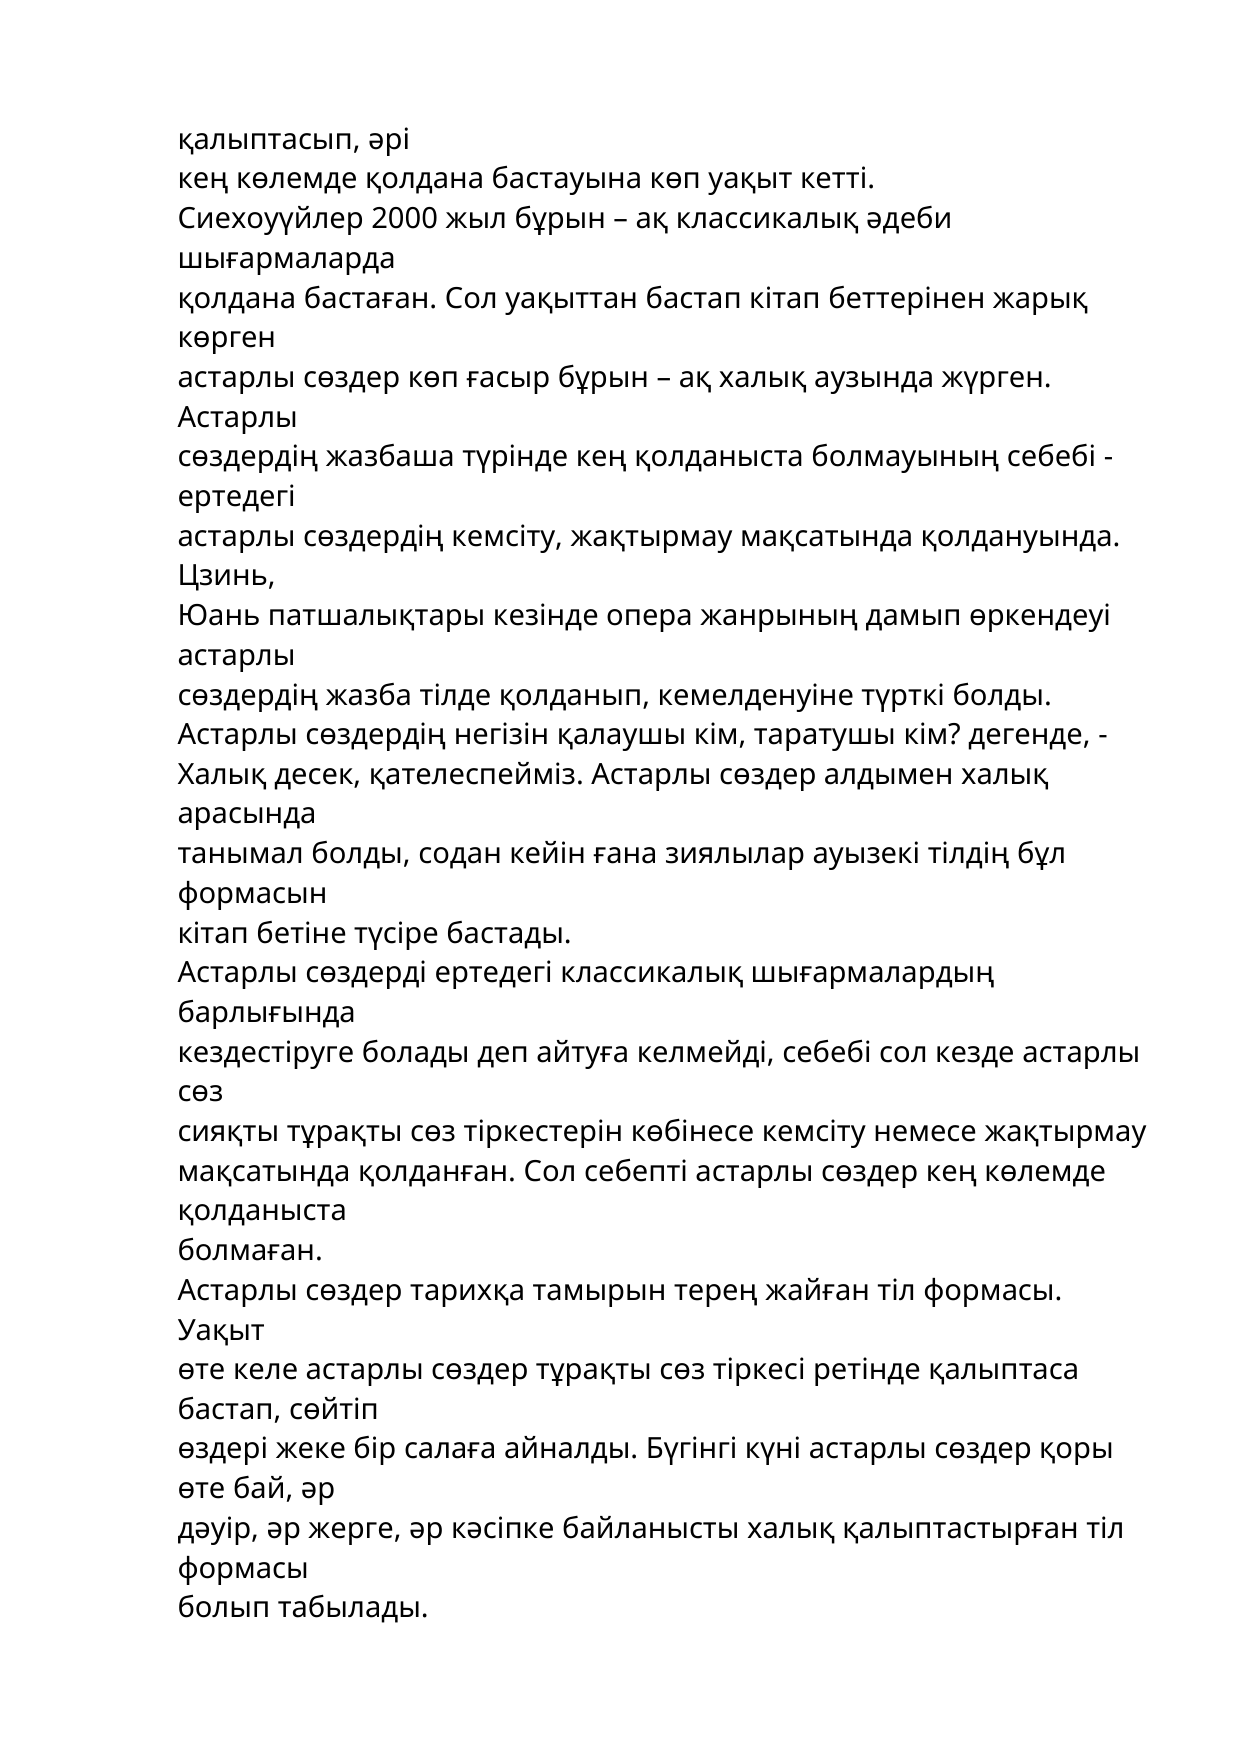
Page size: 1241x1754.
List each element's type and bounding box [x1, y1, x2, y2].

text [177, 118, 1152, 1626]
